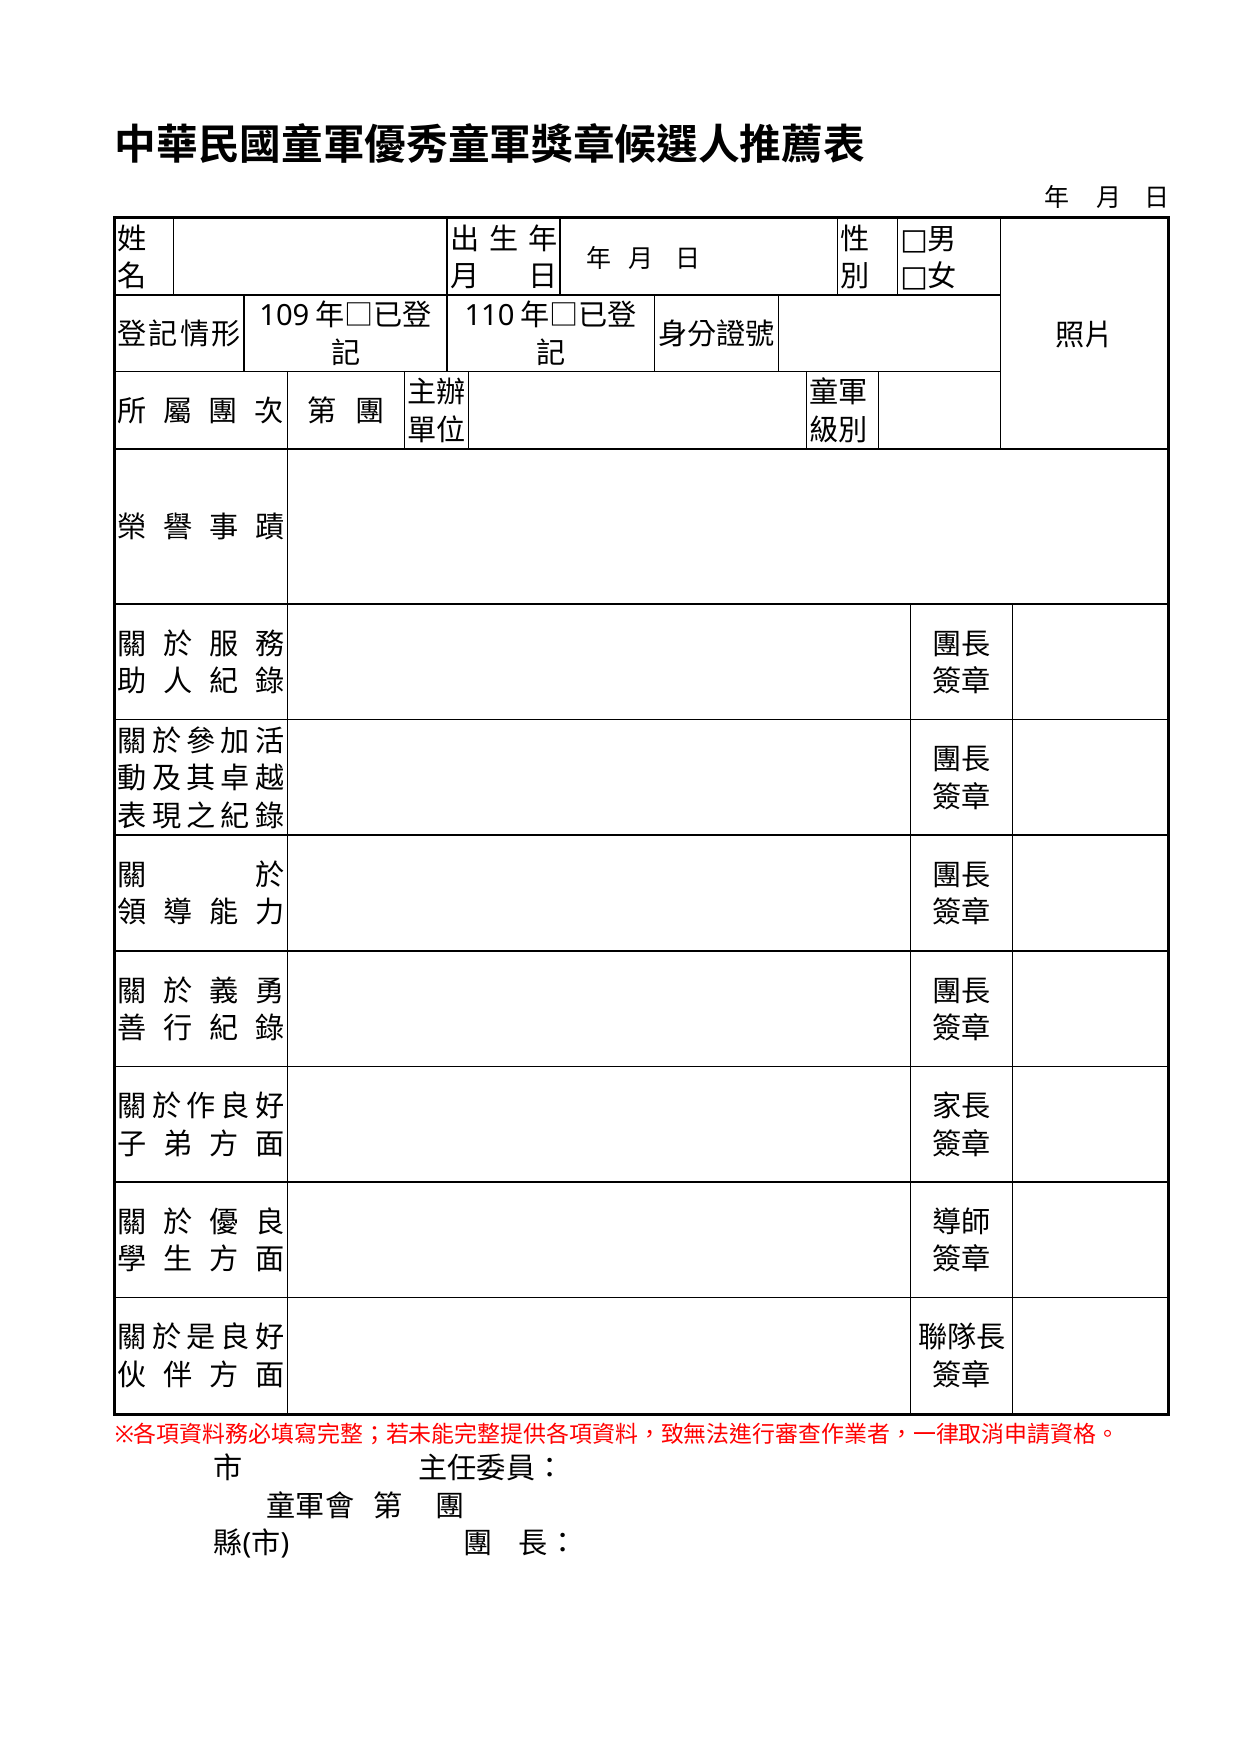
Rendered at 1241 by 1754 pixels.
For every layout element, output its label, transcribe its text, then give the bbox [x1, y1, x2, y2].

table_cell 關於作良好子弟方面 [116, 1067, 287, 1181]
table_header 照片 [1001, 219, 1167, 448]
table_cell [1013, 1183, 1167, 1297]
table_cell 關於優良 學生方面 [116, 1183, 287, 1297]
table_cell 關於義勇 善行紀錄 [116, 952, 287, 1066]
table_cell [469, 372, 806, 448]
table_header 性別 [838, 219, 897, 294]
table_cell [779, 296, 1000, 371]
table_cell 關於是良好伙伴方面 [116, 1298, 287, 1412]
table_header 姓名 [116, 219, 173, 294]
table_cell 109年□已登記 [245, 296, 446, 371]
table_cell [288, 1067, 910, 1181]
text 童軍會 第 團 [114, 1486, 1169, 1524]
text 中華民國童軍優秀童軍獎章候選人推薦表 [114, 118, 1169, 170]
table_cell 關於參加活動及其卓越表現之紀錄 [116, 720, 287, 834]
table_cell 關於 領導能力 [116, 836, 287, 950]
table_header □男 □女 [898, 219, 1000, 294]
text 市 主任委員： [114, 1449, 1169, 1486]
table_cell 團長 簽章 [911, 605, 1012, 719]
table_cell 聯隊長 簽章 [911, 1298, 1012, 1412]
table_cell [1013, 605, 1167, 719]
table_cell [1013, 720, 1167, 834]
table_header 出生年月日 [448, 219, 559, 294]
table_cell 第 團 [288, 372, 404, 448]
table_cell 所屬團次 [116, 372, 287, 448]
table_cell 團長 簽章 [911, 952, 1012, 1066]
table_cell [1013, 1298, 1167, 1412]
table_cell [879, 372, 1000, 448]
table_cell [288, 1183, 910, 1297]
table_cell 團長 簽章 [911, 836, 1012, 950]
text 年 月 日 [114, 170, 1169, 216]
table_cell 主辦單位 [405, 372, 468, 448]
table_cell [288, 1298, 910, 1412]
table_cell 榮譽事蹟 [116, 450, 287, 603]
table_cell [288, 952, 910, 1066]
table_header [174, 219, 446, 294]
table_cell 登記情形 [116, 296, 243, 371]
table_cell 關於服務 助人紀錄 [116, 605, 287, 719]
table_cell [1013, 836, 1167, 950]
text 縣(市) 團 長： [114, 1524, 1169, 1561]
text ※各項資料務必填寫完整；若未能完整提供各項資料，致無法進行審查作業者，一律取消申請資格。 [114, 1416, 1169, 1449]
table_cell [288, 720, 910, 834]
table_cell [288, 836, 910, 950]
table_cell 身分證號 [655, 296, 778, 371]
table_cell [288, 605, 910, 719]
table_cell 110年□已登記 [448, 296, 654, 371]
table_cell 團長 簽章 [911, 720, 1012, 834]
table_cell [288, 450, 1167, 603]
table_cell 導師 簽章 [911, 1183, 1012, 1297]
table_cell 家長 簽章 [911, 1067, 1012, 1181]
table_cell [1013, 952, 1167, 1066]
table_cell 童軍 級別 [807, 372, 878, 448]
table_header 年 月 日 [561, 219, 837, 294]
table_cell [1013, 1067, 1167, 1181]
